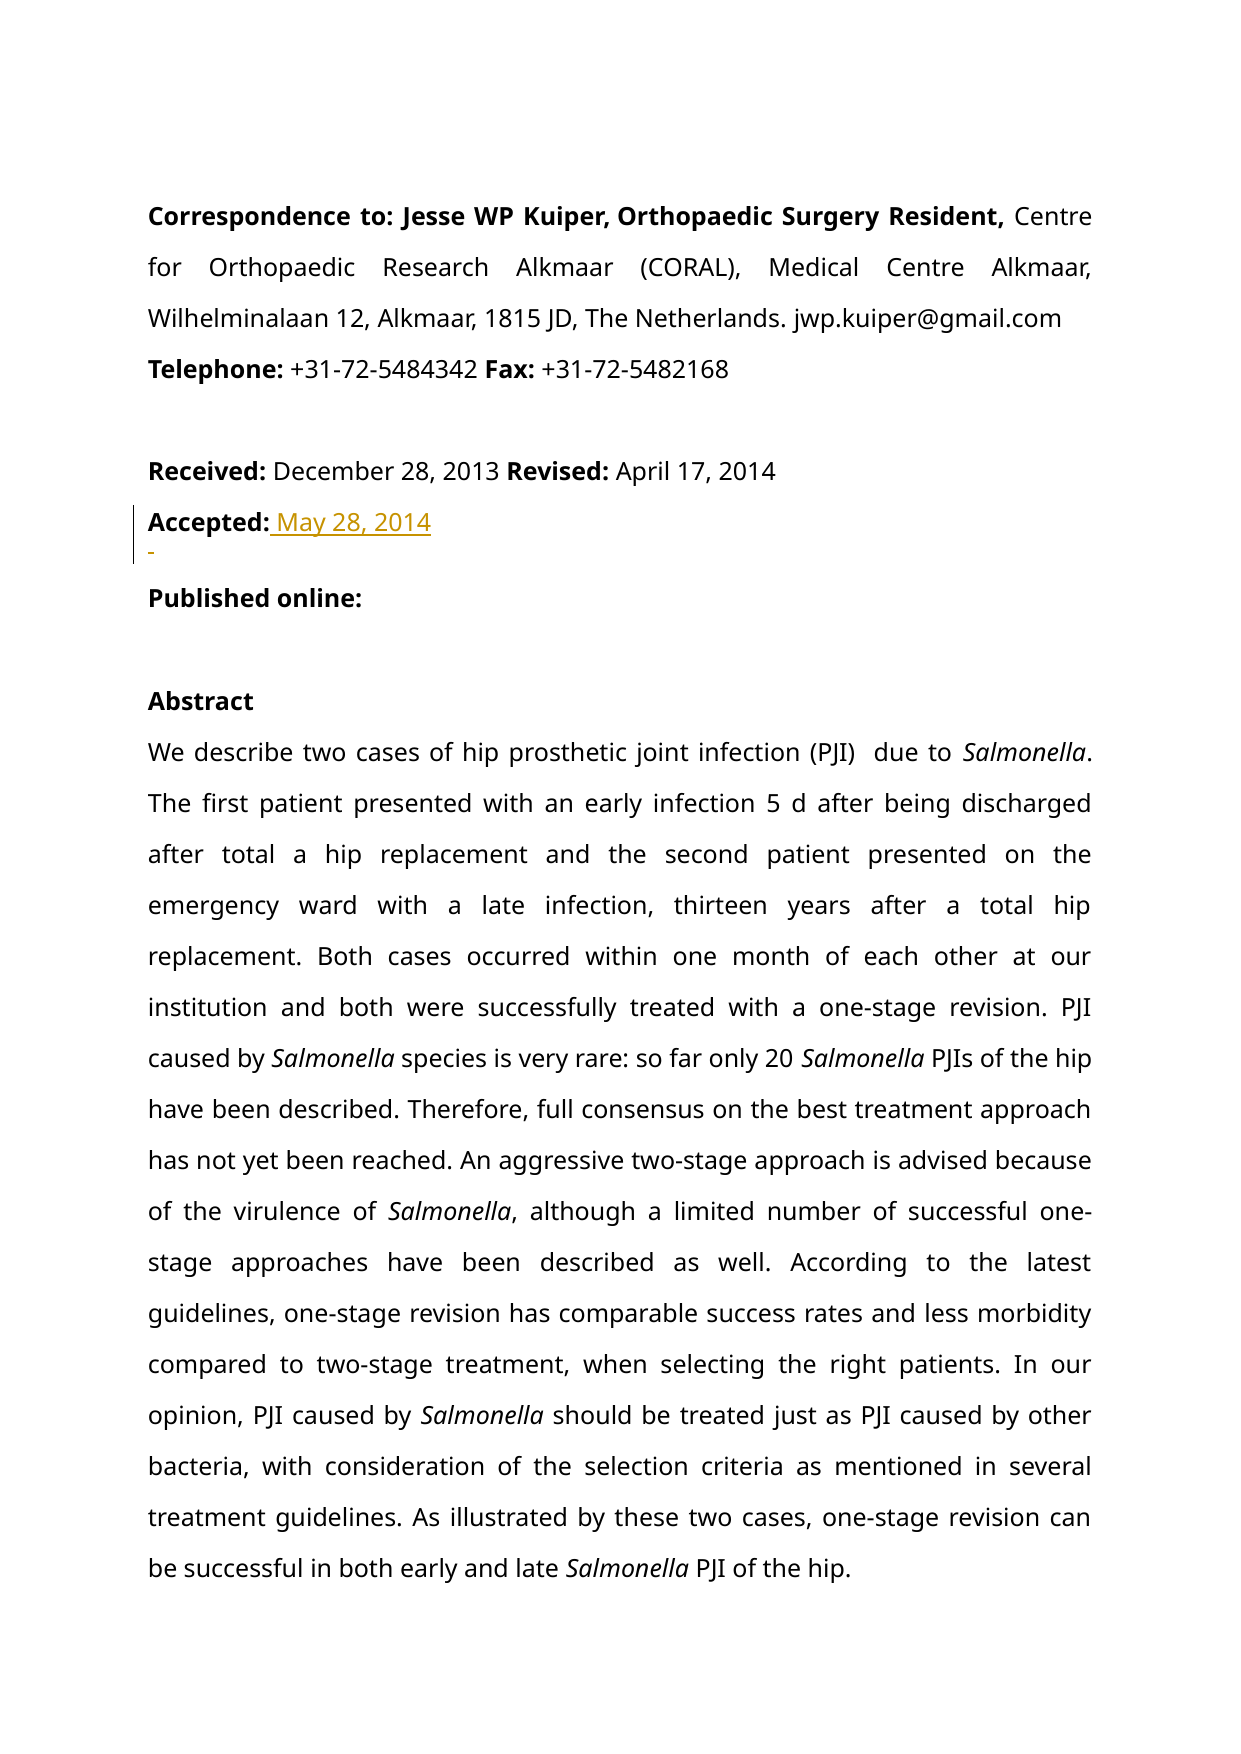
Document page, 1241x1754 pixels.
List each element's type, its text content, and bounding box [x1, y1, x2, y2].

text Accepted: [148, 505, 1093, 539]
text Received: December 28, 2013 Revised: April 17, 2014 [148, 454, 1093, 488]
text Telephone: +31-72-5484342 Fax: +31-72-5482168 [148, 352, 1093, 386]
text Published online: [148, 581, 1093, 615]
text Abstract [148, 683, 1093, 717]
text We describe two cases of hip prosthetic joint infection (PJI) due to Salmonella. The first patient presented with an early infection 5 d after being discharged after total a hip replacement and the second patient presented on the emergency ward with a late infection, thirteen years after a total hip replacement. Both cases occurred within one month of each other at our institution and both were successfully treated with a one-stage revision. PJI caused by Salmonella species is very rare: so far only 20 Salmonella PJIs of the hip have been described. Therefore, full consensus on the best treatment approach has not yet been reached. An aggressive two-stage approach is advised because of the virulence of Salmonella, although a limited number of successful one-stage approaches have been described as well. According to the latest guidelines, one-stage revision has comparable success rates and less morbidity compared to two-stage treatment, when selecting the right patients. In our opinion, PJI caused by Salmonella should be treated just as PJI caused by other bacteria, with consideration of the selection criteria as mentioned in several treatment guidelines. As illustrated by these two cases, one-stage revision can be successful in both early and late Salmonella PJI of the hip. [148, 734, 1093, 1585]
text Correspondence to: Jesse WP Kuiper, Orthopaedic Surgery Resident, Centre for Orthopaedic Research Alkmaar (CORAL), Medical Centre Alkmaar, Wilhelminalaan 12, Alkmaar, 1815 JD, The Netherlands. jwp.kuiper@gmail.com [148, 199, 1093, 335]
